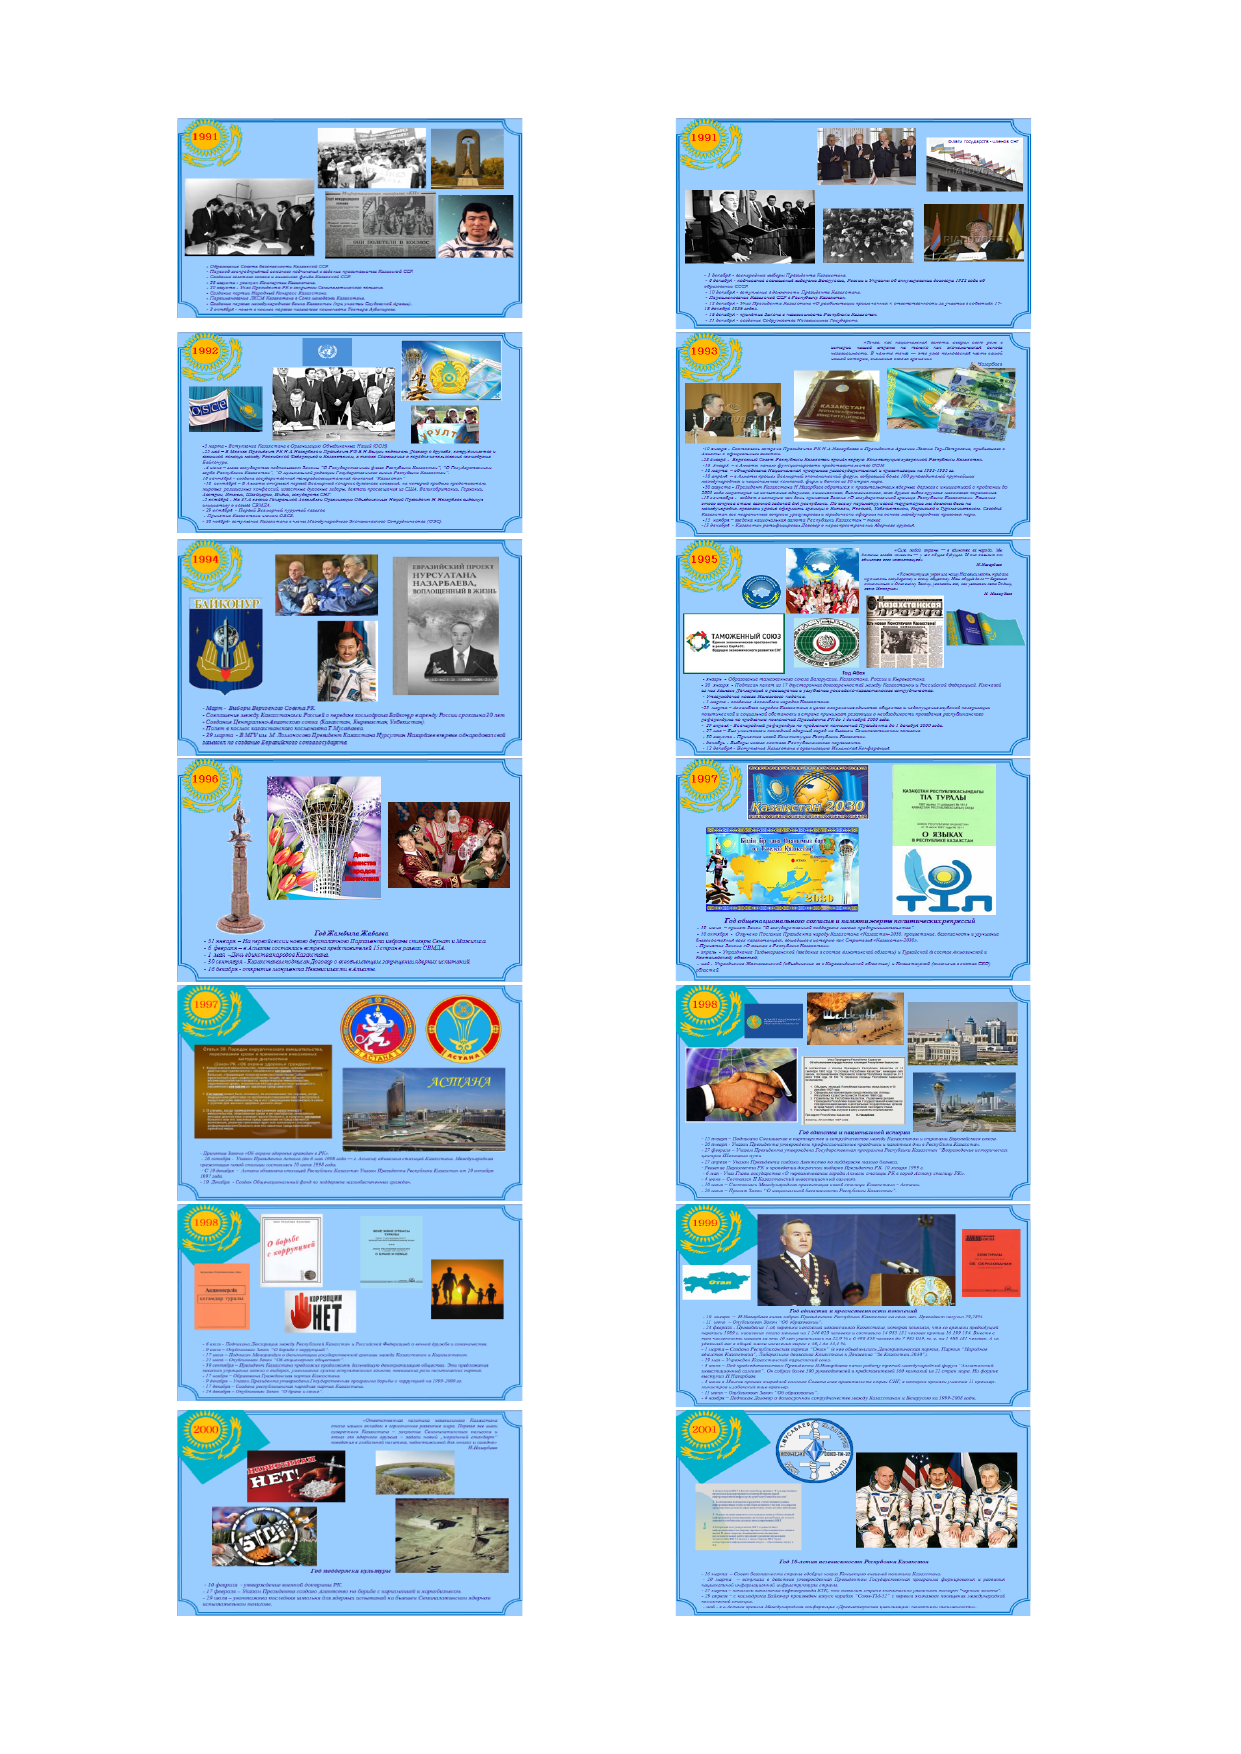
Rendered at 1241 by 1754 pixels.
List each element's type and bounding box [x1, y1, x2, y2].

table_cell [665, 759, 1163, 985]
picture [177, 118, 523, 318]
picture [675, 539, 1031, 756]
picture [675, 1204, 1031, 1407]
picture [177, 332, 523, 533]
table_cell [665, 540, 1163, 759]
picture [177, 985, 523, 1201]
table_cell [665, 1204, 1163, 1410]
picture [675, 985, 1031, 1201]
table_cell [166, 1204, 664, 1410]
table_cell [665, 118, 1163, 333]
table_cell [665, 985, 1163, 1204]
table_cell [166, 118, 664, 333]
table_cell [665, 333, 1163, 540]
table_cell [166, 540, 664, 759]
table_cell [665, 1410, 1163, 1619]
table_cell [166, 333, 664, 540]
picture [675, 118, 1032, 329]
table_cell [166, 1410, 664, 1619]
picture [177, 1204, 523, 1401]
picture [675, 332, 1031, 537]
picture [177, 758, 523, 982]
picture [177, 539, 523, 756]
picture [177, 1410, 523, 1616]
picture [675, 1410, 1031, 1616]
picture [675, 758, 1031, 981]
table_cell [166, 759, 664, 985]
table_cell [166, 985, 664, 1204]
